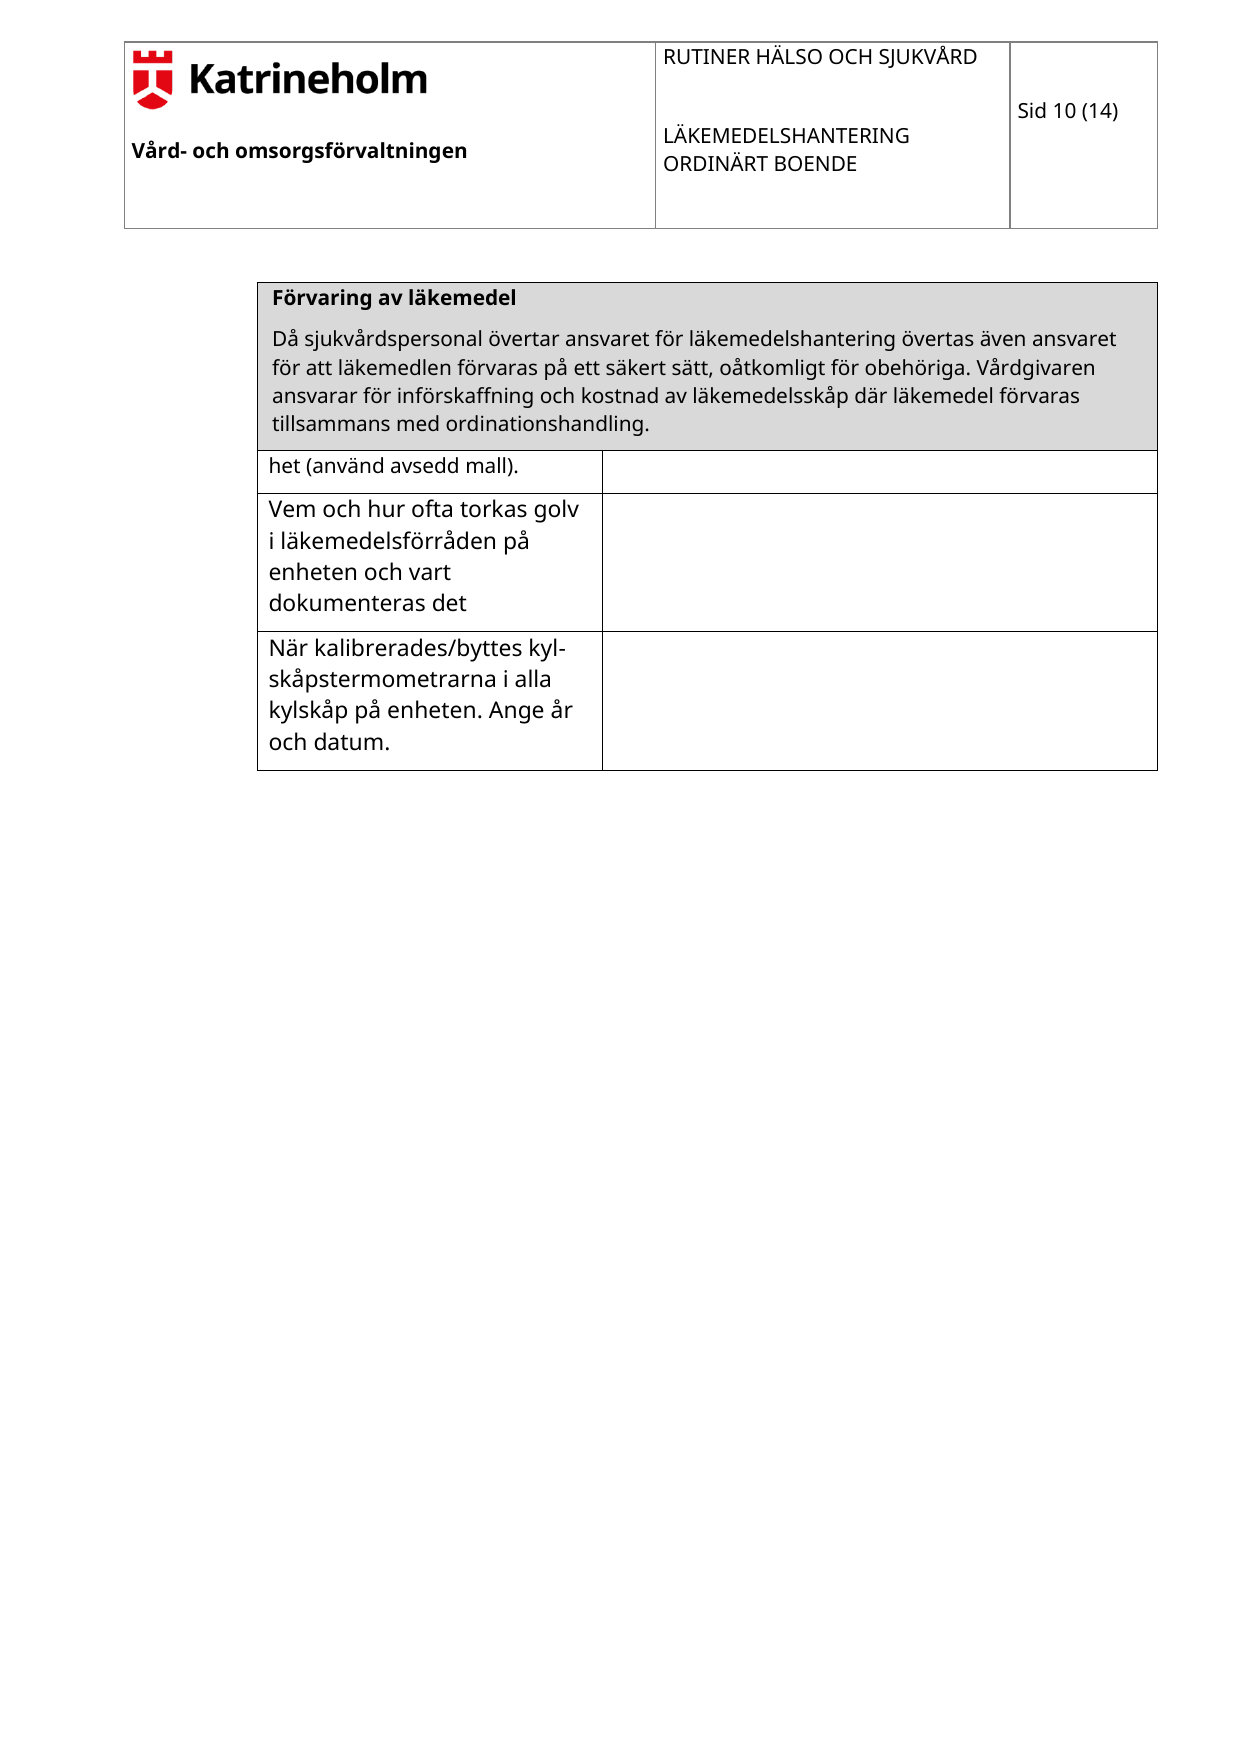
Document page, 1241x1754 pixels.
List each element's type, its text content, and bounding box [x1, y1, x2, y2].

table_cell [603, 451, 1157, 492]
table_cell [603, 494, 1157, 631]
table_cell Vem och hur ofta torkas golv i läkemedelsförråden på enheten och vart dokumenteras det [258, 494, 602, 631]
picture [131, 48, 427, 111]
table_cell [603, 632, 1157, 769]
table_cell Ange vem som ansvarar för ordning i och skötsel av läkemedelskåpet i patientens lägenhet (använd avsedd mall). [258, 451, 602, 492]
table_cell När kalibrerades/byttes kylskåpstermometrarna i alla kylskåp på enheten. Ange år och datum. [258, 632, 602, 769]
table_header Förvaring av läkemedel Då sjukvårdspersonal övertar ansvaret för läkemedelshantering övertas även ansvaret för att läkemedlen förvaras på ett säkert sätt, oåtkomligt för obehöriga. Vårdgivaren ansvarar för införskaffning och kostnad av läkemedelsskåp där läkemedel förvaras tillsammans med ordinationshandling. [258, 283, 1157, 450]
